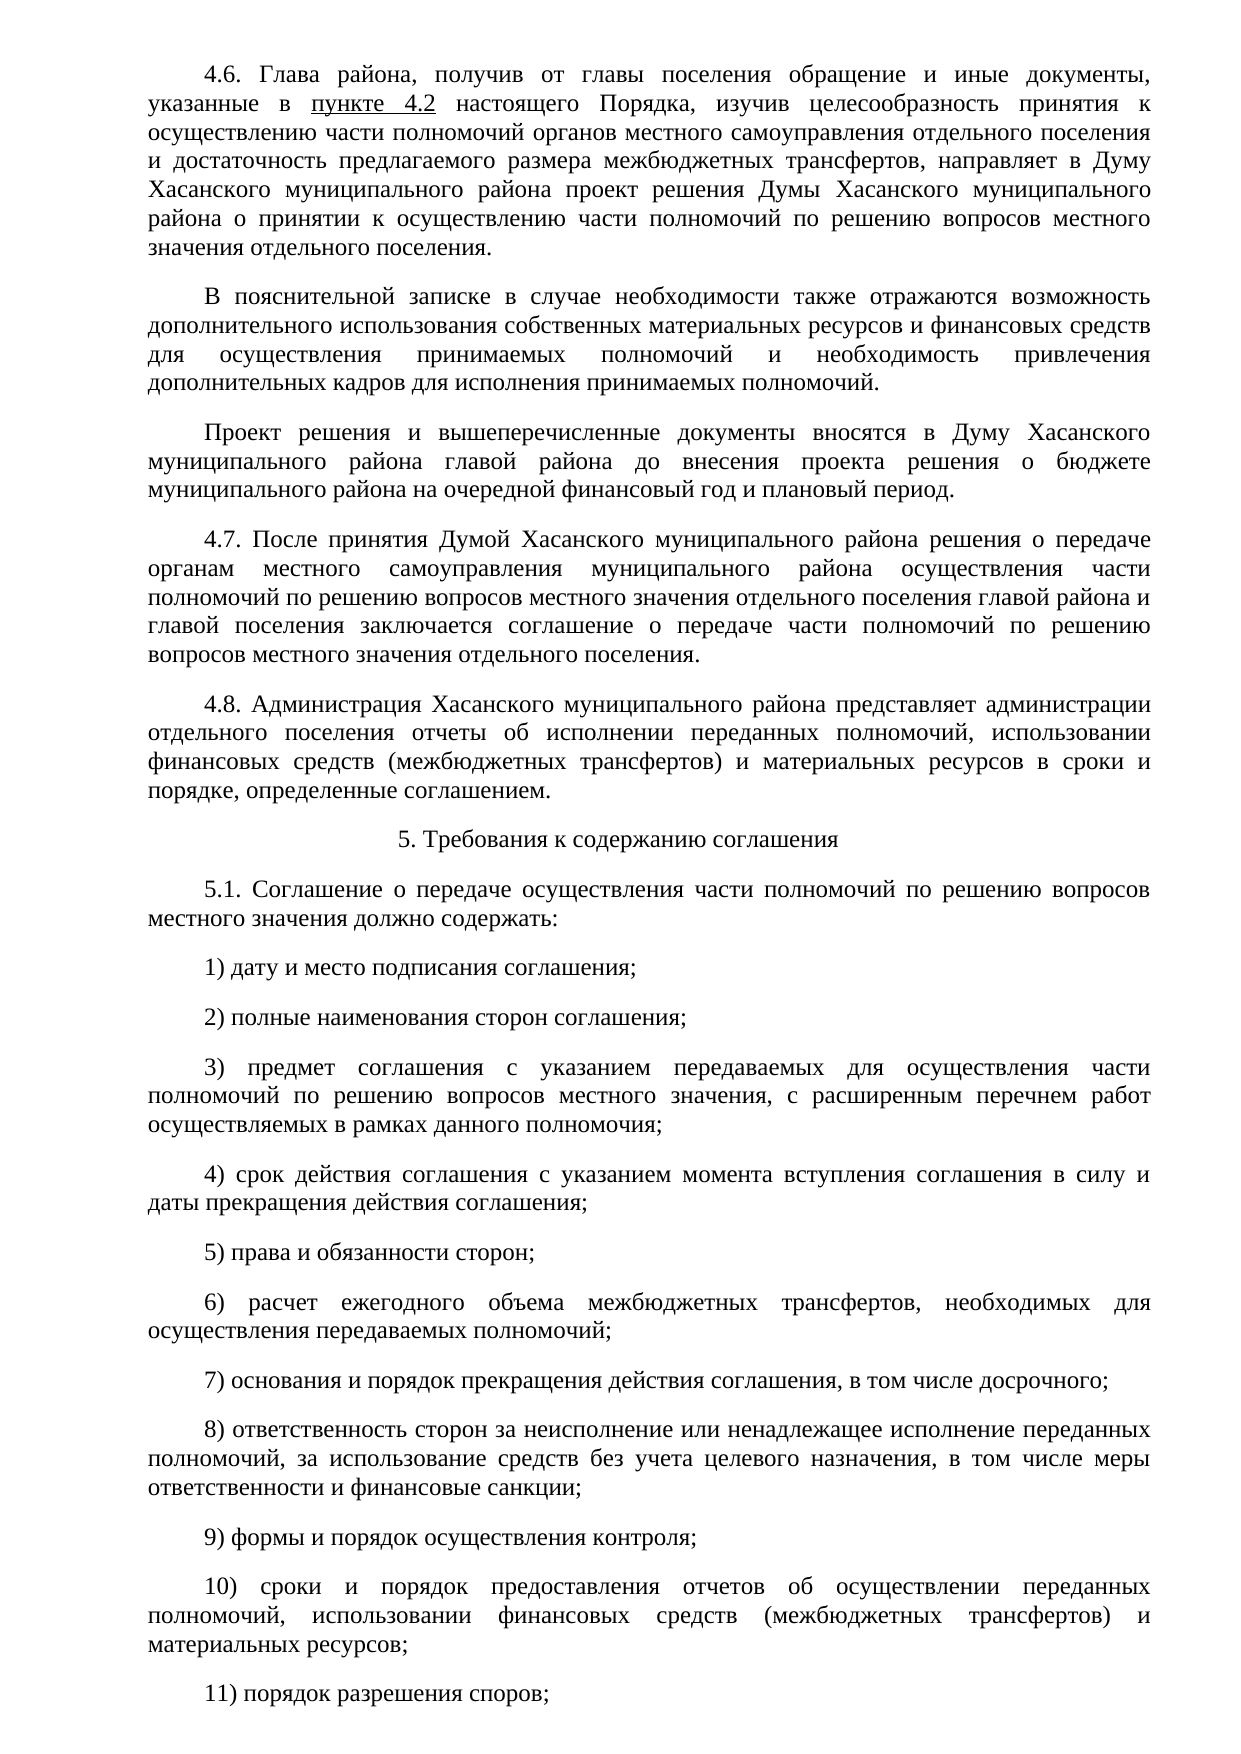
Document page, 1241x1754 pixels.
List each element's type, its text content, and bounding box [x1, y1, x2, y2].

text 3) предмет соглашения с указанием передаваемых для осуществления части полномочий по решению вопросов местного значения, с расширенным перечнем работ осуществляемых в рамках данного полномочия; [148, 1052, 1152, 1138]
text 8) ответственность сторон за неисполнение или ненадлежащее исполнение переданных полномочий, за использование средств без учета целевого назначения, в том числе меры ответственности и финансовые санкции; [148, 1414, 1152, 1501]
text 4.7. После принятия Думой Хасанского муниципального района решения о передаче органам местного самоуправления муниципального района осуществления части полномочий по решению вопросов местного значения отдельного поселения главой района и главой поселения заключается соглашение о передаче части полномочий по решению вопросов местного значения отдельного поселения. [148, 524, 1152, 668]
text 5. Требования к содержанию соглашения [148, 824, 1152, 853]
text 7) основания и порядок прекращения действия соглашения, в том числе досрочного; [148, 1365, 1152, 1394]
text 4.6. Глава района, получив от главы поселения обращение и иные документы, указанные в пункте 4.2 настоящего Порядка, изучив целесообразность принятия к осуществлению части полномочий органов местного самоуправления отдельного поселения и достаточность предлагаемого размера межбюджетных трансфертов, направляет в Думу Хасанского муниципального района проект решения Думы Хасанского муниципального района о принятии к осуществлению части полномочий по решению вопросов местного значения отдельного поселения. [148, 59, 1152, 260]
text 4.8. Администрация Хасанского муниципального района представляет администрации отдельного поселения отчеты об исполнении переданных полномочий, использовании финансовых средств (межбюджетных трансфертов) и материальных ресурсов в сроки и порядке, определенные соглашением. [148, 689, 1152, 804]
text В пояснительной записке в случае необходимости также отражаются возможность дополнительного использования собственных материальных ресурсов и финансовых средств для осуществления принимаемых полномочий и необходимость привлечения дополнительных кадров для исполнения принимаемых полномочий. [148, 281, 1152, 396]
text 5) права и обязанности сторон; [148, 1237, 1152, 1266]
text Проект решения и вышеперечисленные документы вносятся в Думу Хасанского муниципального района главой района до внесения проекта решения о бюджете муниципального района на очередной финансовый год и плановый период. [148, 417, 1152, 503]
text 1) дату и место подписания соглашения; [148, 952, 1152, 981]
text 5.1. Соглашение о передаче осуществления части полномочий по решению вопросов местного значения должно содержать: [148, 874, 1152, 932]
text 6) расчет ежегодного объема межбюджетных трансфертов, необходимых для осуществления передаваемых полномочий; [148, 1287, 1152, 1344]
text 11) порядок разрешения споров; [148, 1678, 1152, 1707]
text 2) полные наименования сторон соглашения; [148, 1002, 1152, 1031]
text 4) срок действия соглашения с указанием момента вступления соглашения в силу и даты прекращения действия соглашения; [148, 1159, 1152, 1216]
text 10) сроки и порядок предоставления отчетов об осуществлении переданных полномочий, использовании финансовых средств (межбюджетных трансфертов) и материальных ресурсов; [148, 1571, 1152, 1657]
text 9) формы и порядок осуществления контроля; [148, 1522, 1152, 1550]
